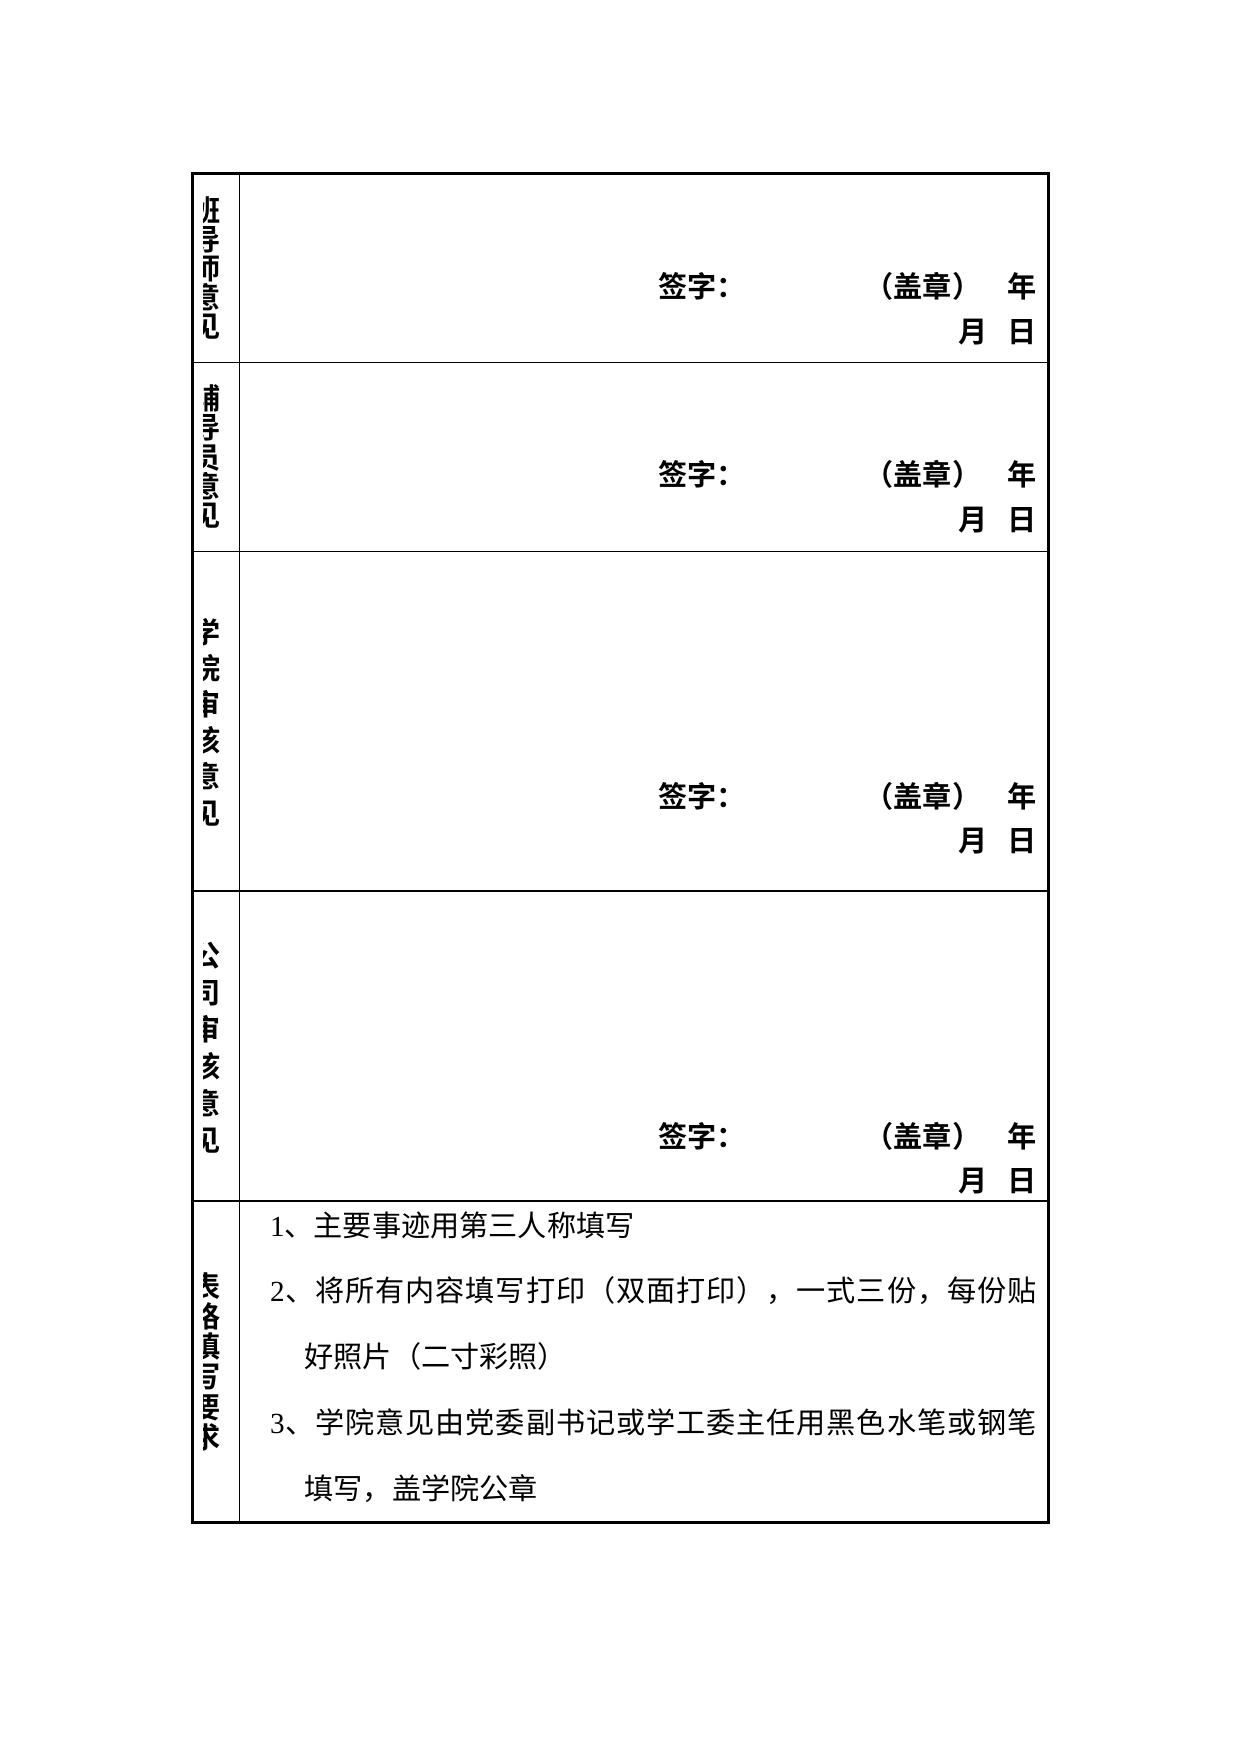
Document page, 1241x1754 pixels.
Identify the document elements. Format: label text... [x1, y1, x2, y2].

table_header 班导师意见 [194, 175, 239, 361]
table_cell 表格填写要求 [194, 1202, 239, 1521]
table_cell 1、主要事迹用第三人称填写 2、将所有内容填写打印（双面打印），一式三份，每份贴好照片（二寸彩照） 3、学院意见由党委副书记或学工委主任用黑色水笔或钢笔填写，盖学院公章 [240, 1202, 1047, 1521]
table_header 签字： （盖章） 年 月 日 [240, 175, 1047, 361]
table_cell 签字： （盖章） 年 月 日 [240, 892, 1047, 1200]
table_cell 辅导员意见 [194, 363, 239, 551]
table_cell 签字： （盖章） 年 月 日 [240, 363, 1047, 551]
table_cell 签字： （盖章） 年 月 日 [240, 552, 1047, 890]
table_cell 公 司 审 核 意 见 [194, 892, 239, 1200]
table_cell 学 院 审 核 意 见 [194, 552, 239, 890]
